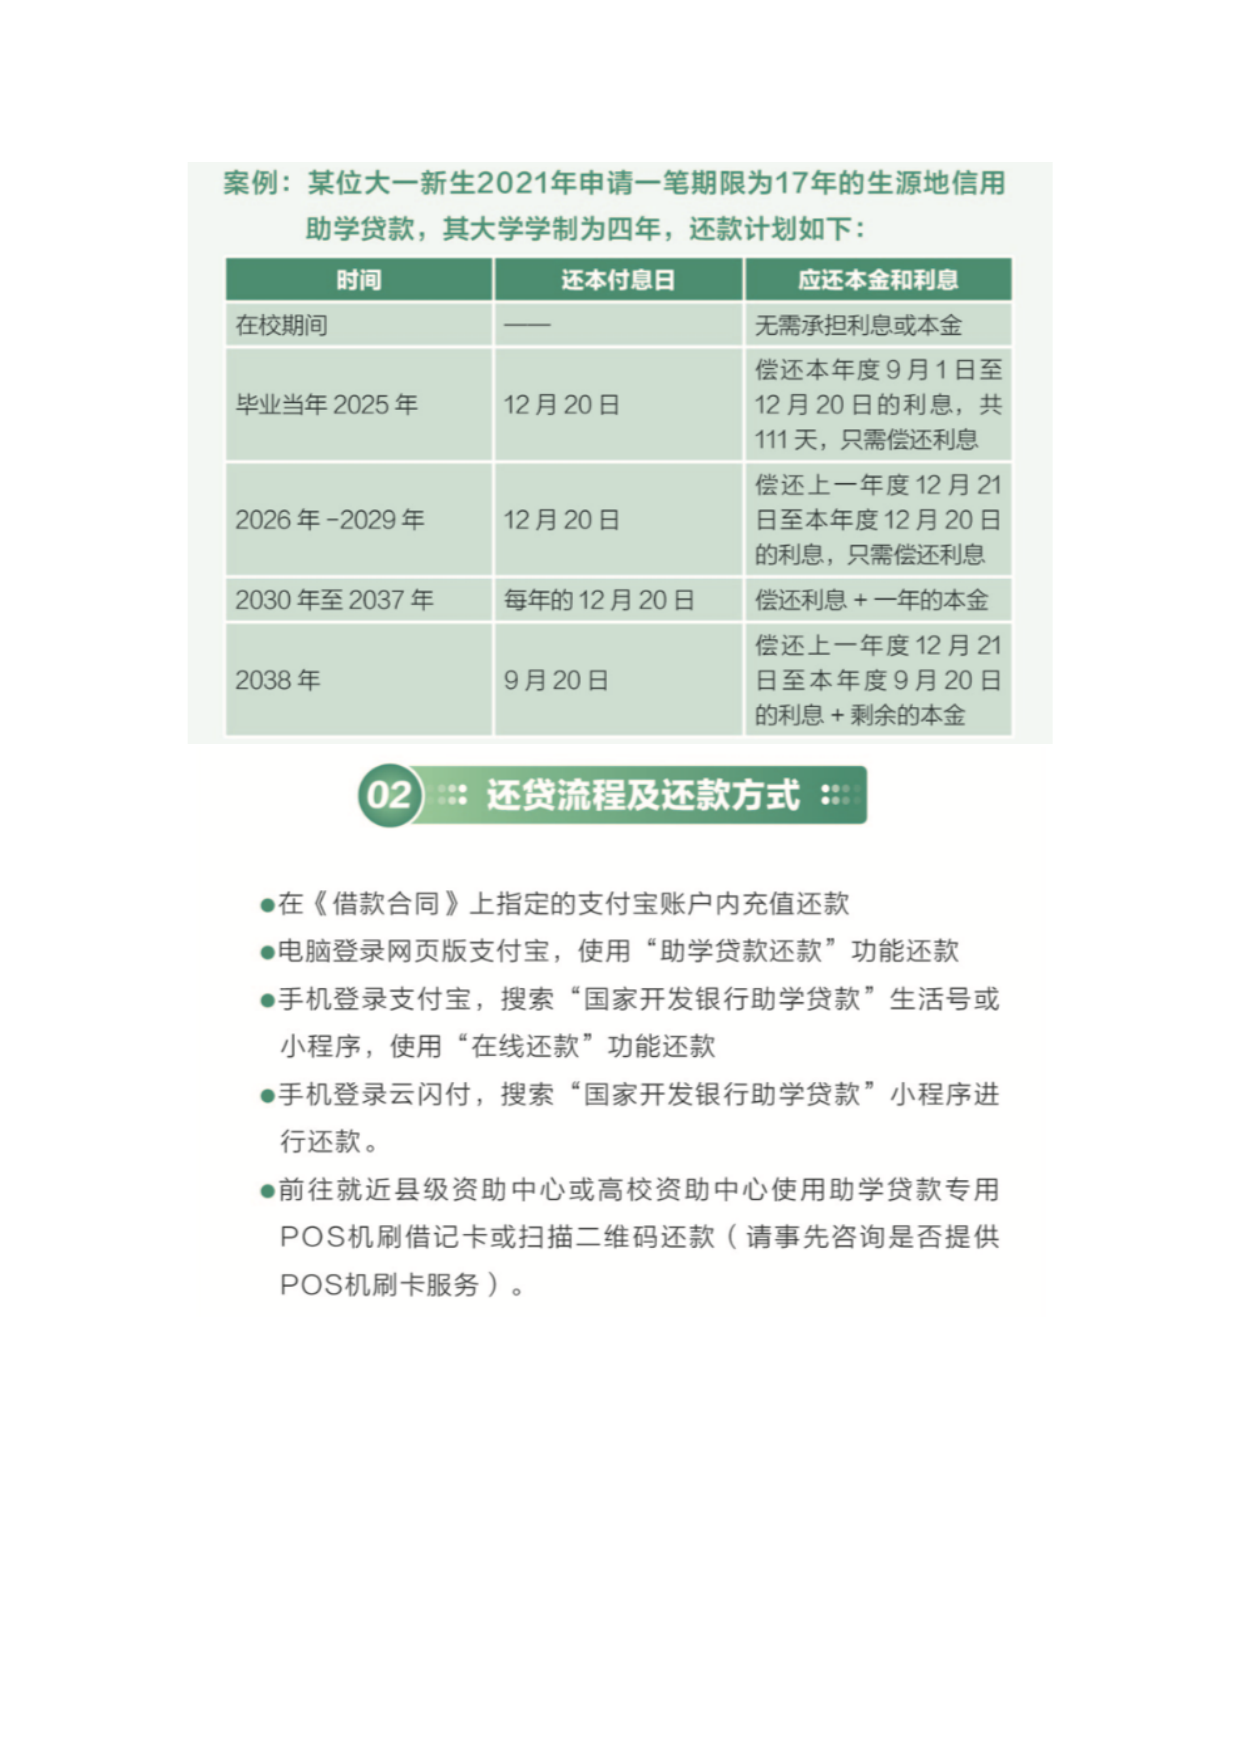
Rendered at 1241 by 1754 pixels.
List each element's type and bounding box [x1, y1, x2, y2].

picture [187, 162, 1053, 744]
picture [187, 747, 1053, 1317]
